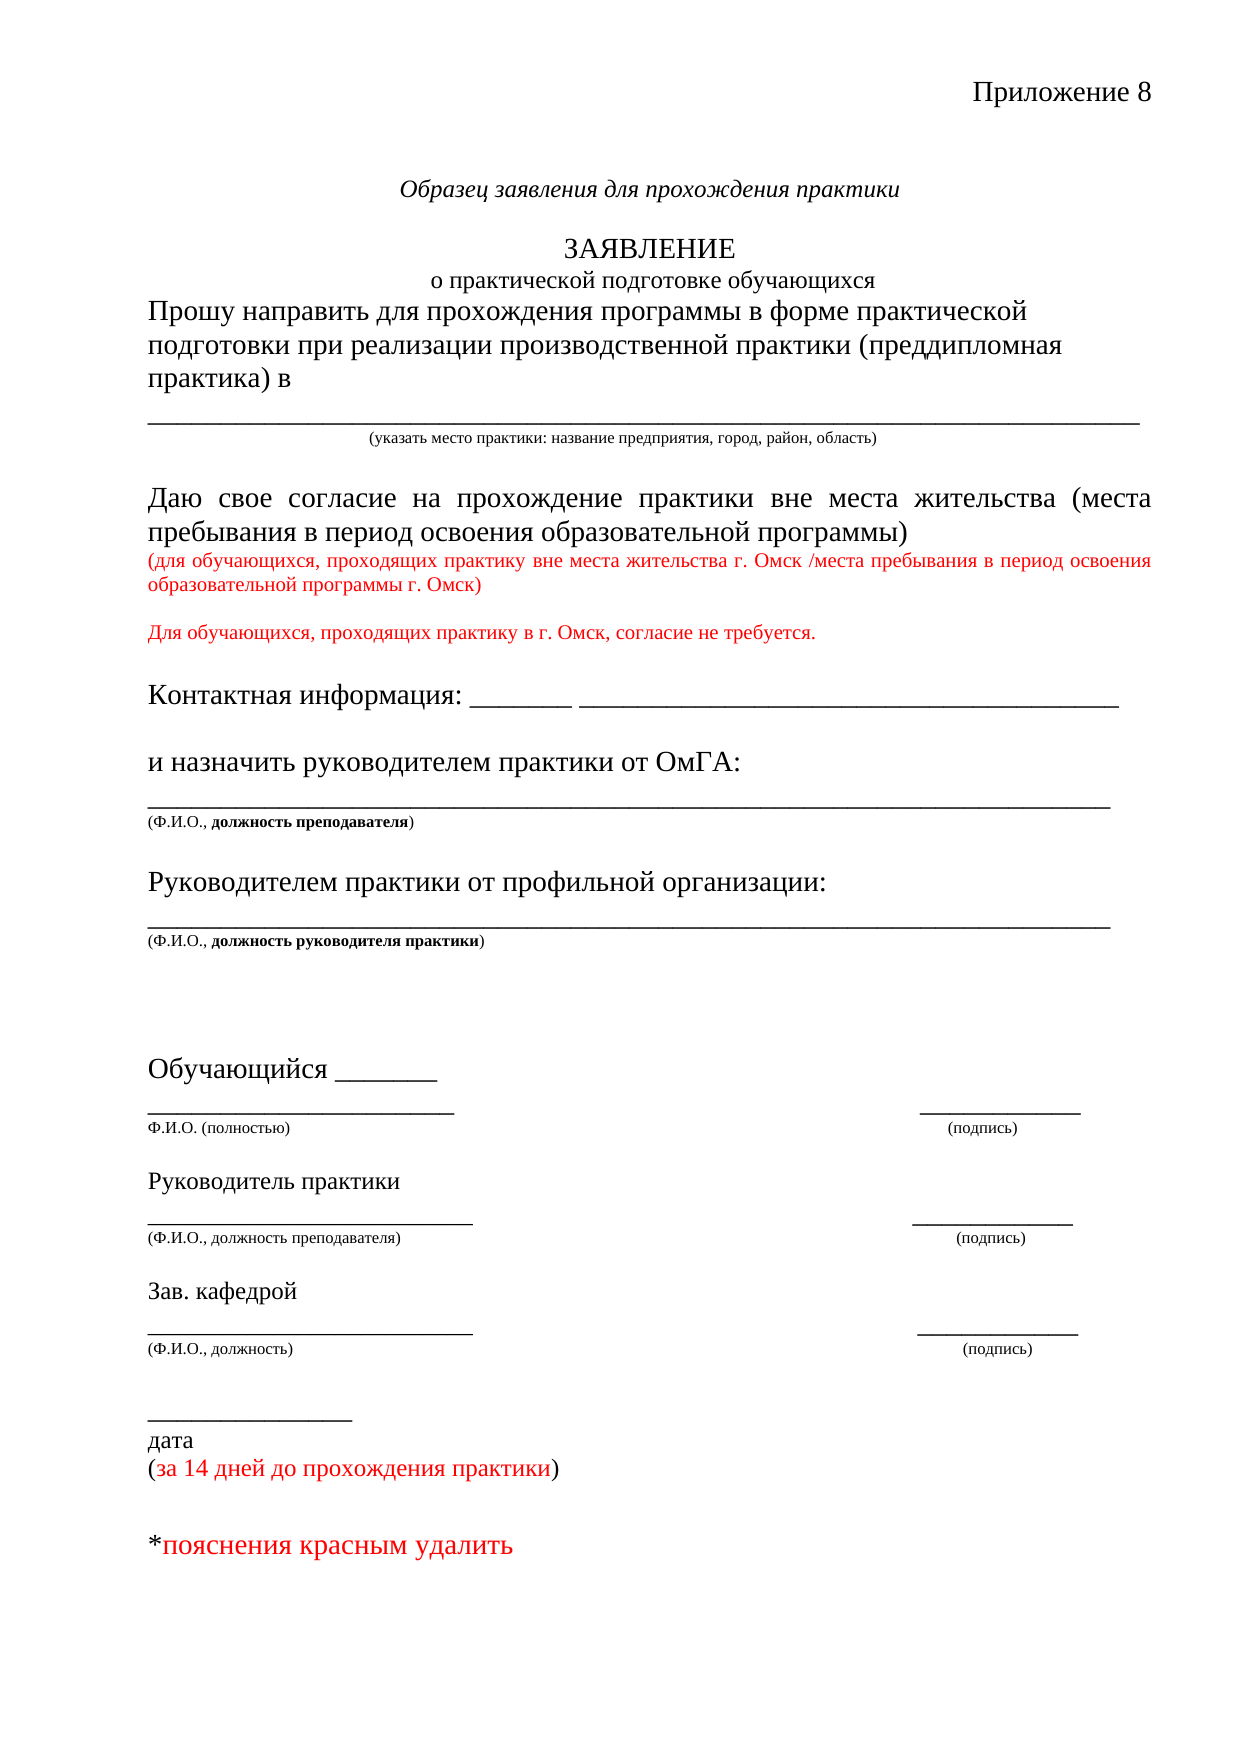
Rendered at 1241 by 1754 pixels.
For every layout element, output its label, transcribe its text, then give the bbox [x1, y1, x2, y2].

text о практической подготовке обучающихся [148, 265, 1152, 293]
text Прошу направить для прохождения программы в форме практической подготовки при реализации производственной практики (преддипломная практика) в [148, 293, 1152, 394]
text дата [148, 1425, 1152, 1453]
text Руководитель практики [148, 1166, 1152, 1195]
text *пояснения красным удалить [148, 1522, 1149, 1562]
text __________________________ ___________ [148, 1305, 1152, 1338]
text Для обучающихся, проходящих практику в г. Омск, согласие не требуется. [148, 620, 1152, 644]
text (Ф.И.О., должность) (подпись) [148, 1338, 1152, 1358]
text ______________ [148, 1391, 1152, 1425]
text (для обучающихся, проходящих практику вне места жительства г. Омск /места пребывания в период освоения образовательной программы г. Омск) [148, 547, 1152, 596]
text __________________________________________________________________ [148, 898, 1152, 931]
text Образец заявления для прохождения практики [148, 174, 1152, 202]
text и назначить руководителем практики от ОмГА: [148, 744, 1152, 778]
text Зав. кафедрой [148, 1276, 1152, 1305]
text Руководителем практики от профильной организации: [148, 864, 1152, 898]
text __________________________ ___________ [148, 1195, 1152, 1228]
text (за 14 дней до прохождения практики) [148, 1453, 1152, 1482]
text (Ф.И.О., должность преподавателя) [148, 811, 1152, 831]
text Ф.И.О. (полностью) (подпись) [148, 1118, 1152, 1137]
text __________________________________________________________________ [148, 778, 1152, 811]
text (Ф.И.О., должность преподавателя) (подпись) [148, 1228, 1152, 1247]
text ____________________________________________________________________ [148, 394, 1152, 428]
text Приложение 8 [148, 74, 1152, 107]
text ЗАЯВЛЕНИЕ [148, 231, 1152, 265]
text Обучающийся _______ [148, 1051, 1152, 1084]
text (Ф.И.О., должность руководителя практики) [148, 931, 1152, 950]
text Даю свое согласие на прохождение практики вне места жительства (места пребывания в период освоения образовательной программы) [148, 480, 1152, 547]
text (указать место практики: название предприятия, город, район, область) [148, 428, 1152, 447]
text _____________________ ___________ [148, 1084, 1152, 1118]
text Контактная информация: _______ _____________________________________ [148, 677, 1152, 711]
